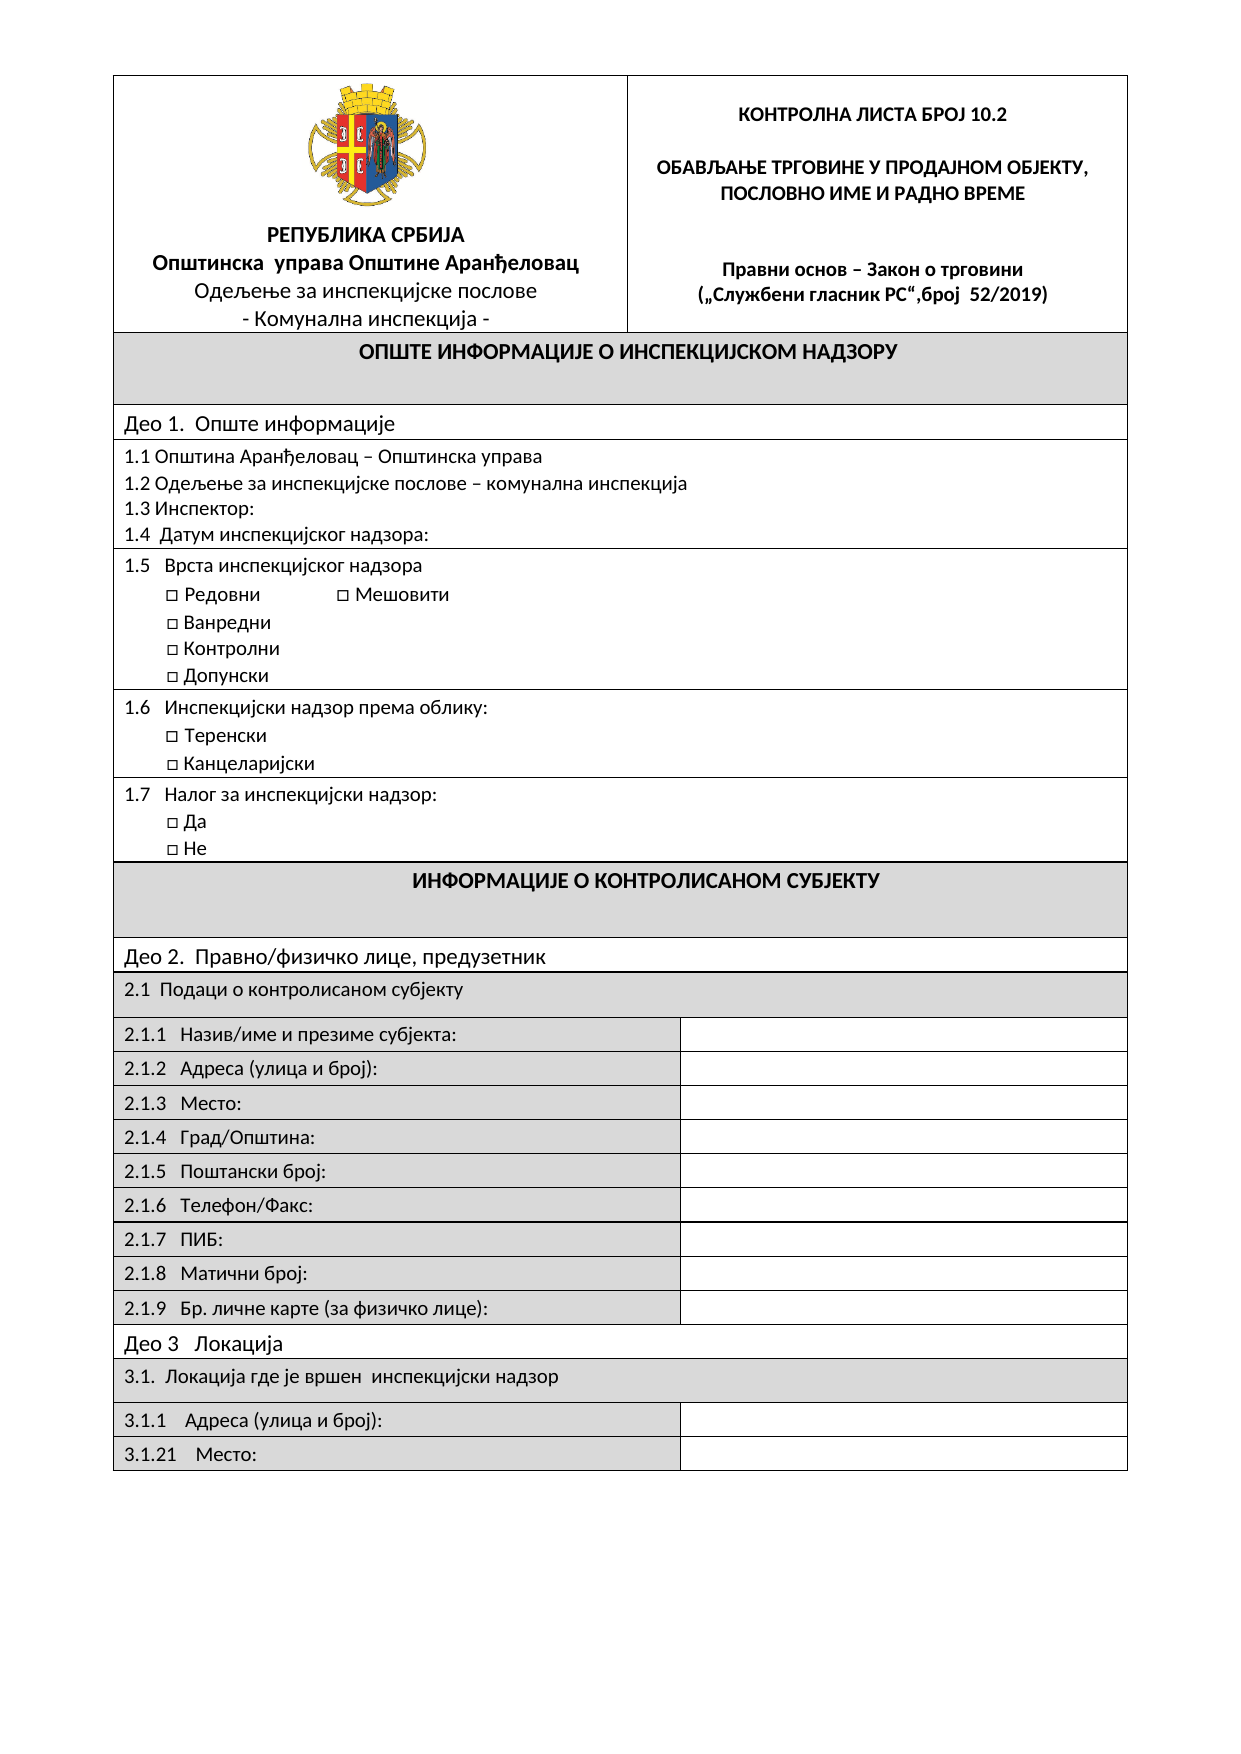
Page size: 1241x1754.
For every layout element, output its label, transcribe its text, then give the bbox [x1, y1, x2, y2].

table_cell [681, 1086, 1127, 1119]
table_cell [681, 1257, 1127, 1290]
table_cell [681, 1154, 1127, 1187]
table_cell 2.1.4 Град/Општина: [114, 1120, 680, 1153]
table_cell 3.1.21 Место: [114, 1437, 680, 1470]
table_cell 3.1.1 Адреса (улица и број): [114, 1403, 680, 1436]
table_cell 2.1.2 Адреса (улица и број): [114, 1052, 680, 1085]
table_cell [681, 1223, 1127, 1256]
table_cell [681, 1403, 1127, 1436]
table_cell 2.1.8 Матични број: [114, 1257, 680, 1290]
table_cell [681, 1052, 1127, 1085]
table_cell Део 2. Правно/физичко лице, предузетник [114, 938, 1127, 971]
picture [302, 76, 429, 220]
table_cell 2.1.3 Место: [114, 1086, 680, 1119]
table_cell 2.1.1 Назив/име и презиме субјекта: [114, 1018, 680, 1051]
table_cell 1.6 Инспекцијски надзор према облику: □ Теренски □ Канцеларијски [114, 690, 1127, 777]
table_cell 2.1.6 Телефон/Факс: [114, 1188, 680, 1221]
table_cell [681, 1291, 1127, 1324]
table_cell ОПШТЕ ИНФОРМАЦИЈЕ О ИНСПЕКЦИЈСКОМ НАДЗОРУ [114, 333, 1127, 404]
table_cell [681, 1188, 1127, 1221]
table_cell [681, 1437, 1127, 1470]
table_header РEПУБЛИКА СРБИЈА Општинска управа Општине Аранђеловац Одељење за инспекцијске послове - Комунална инспекција - [114, 76, 627, 332]
table_cell [681, 1018, 1127, 1051]
table_cell 1.5 Врста инспекцијског надзора □ Редовни □ Мешовити □ Ванредни □ Контролни □ Допунски [114, 549, 1127, 689]
table_cell Део 1. Опште информације [114, 405, 1127, 438]
table_cell 2.1.9 Бр. личне карте (за физичко лице): [114, 1291, 680, 1324]
table_cell 1.7 Налог за инспекцијски надзор: □ Да □ Не [114, 778, 1127, 861]
table_cell [681, 1120, 1127, 1153]
table_cell 3.1. Локација где је вршен инспекцијски надзор [114, 1359, 1127, 1402]
table_cell Део 3 Локација [114, 1325, 1127, 1358]
table_cell ИНФОРМАЦИЈЕ О КОНТРОЛИСАНОМ СУБЈЕКТУ [114, 863, 1127, 937]
table_header КОНТРОЛНА ЛИСТА БРОЈ 10.2 ОБАВЉАЊЕ ТРГОВИНЕ У ПРОДАЈНОМ ОБЈЕКТУ, ПОСЛОВНО ИМЕ И РАДНО ВРЕМЕ Правни основ – Закон о трговини („Службени гласник РС“,број 52/2019) [628, 76, 1127, 332]
table_cell 2.1 Подаци о контролисаном субјекту [114, 973, 1127, 1017]
table_cell 2.1.7 ПИБ: [114, 1223, 680, 1256]
table_cell 1.1 Општина Аранђеловац – Општинска управа 1.2 Одељење за инспекцијске послове – комунална инспекција 1.3 Инспектор: 1.4 Датум инспекцијског надзора: [114, 440, 1127, 548]
table_cell 2.1.5 Поштански број: [114, 1154, 680, 1187]
